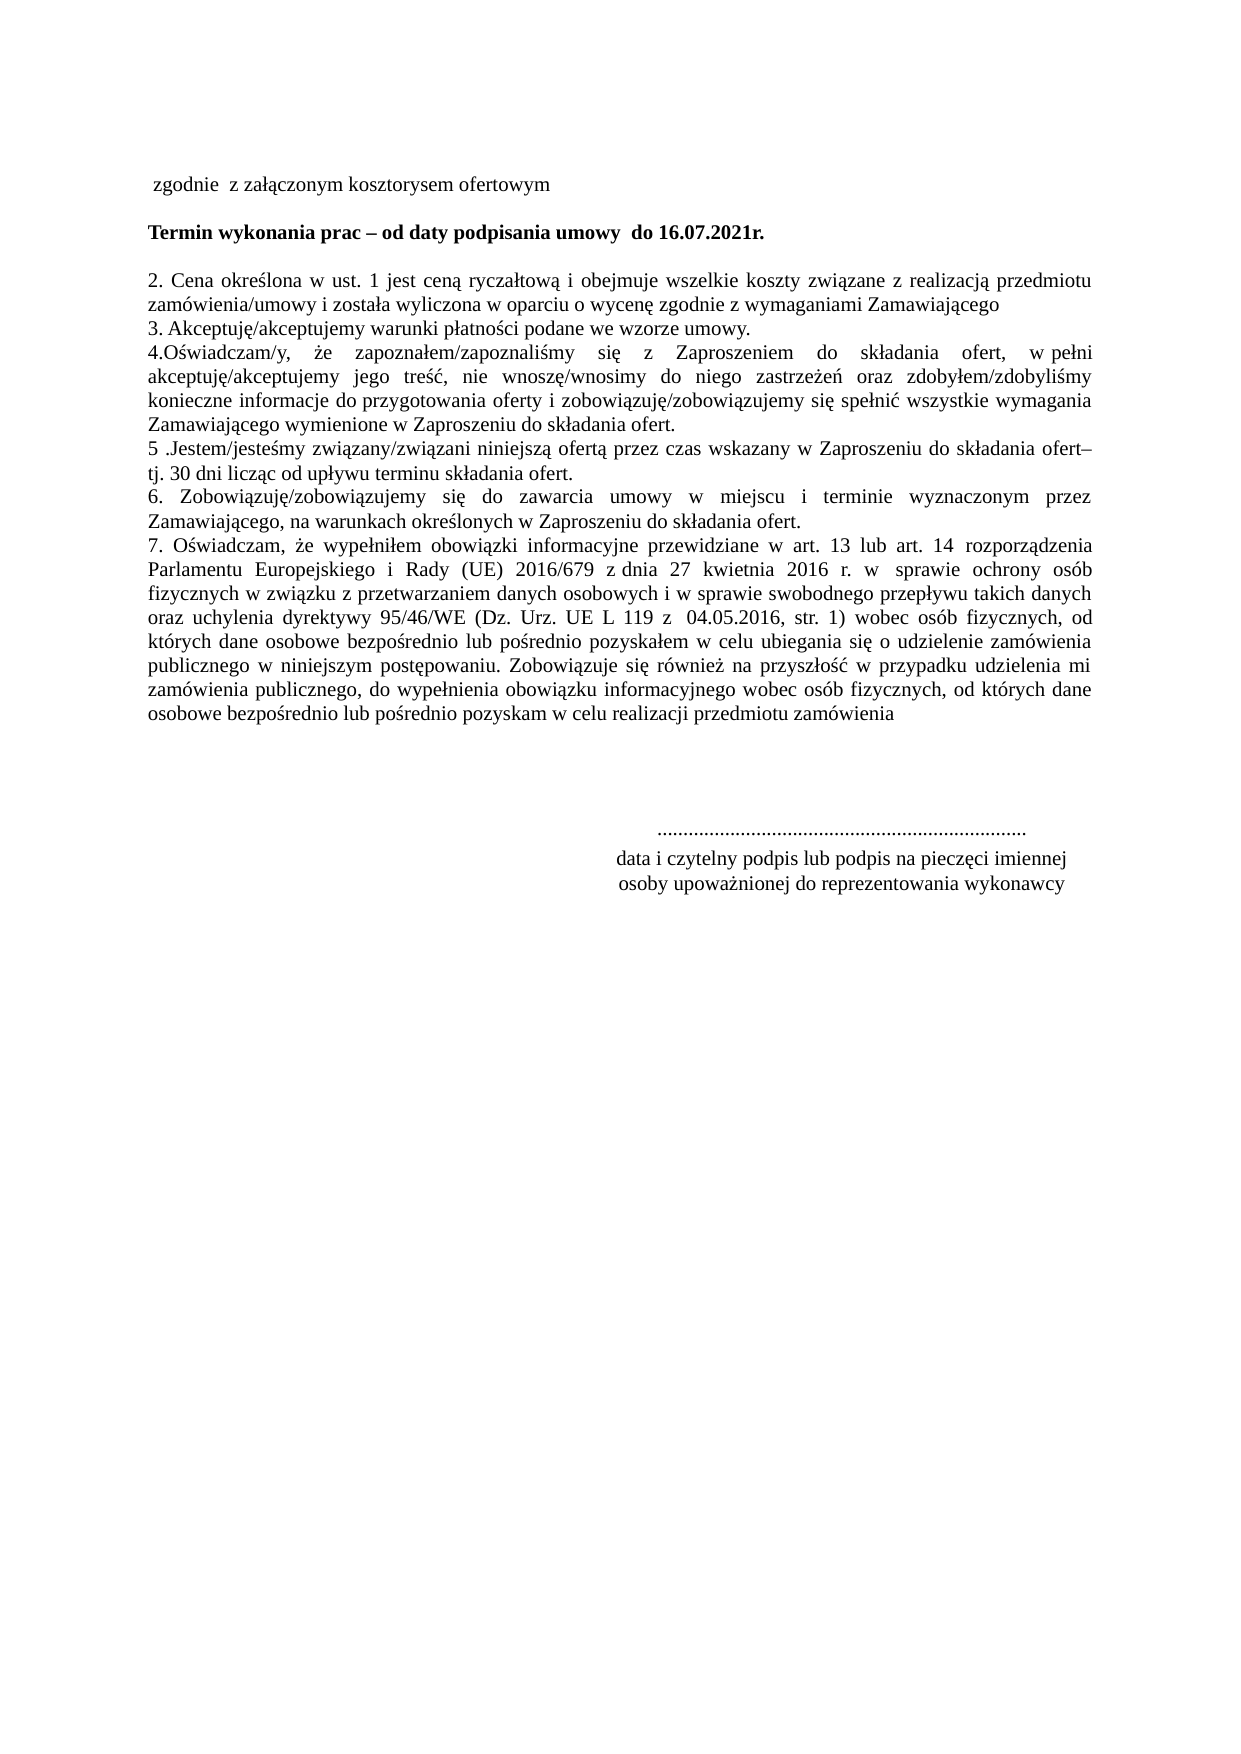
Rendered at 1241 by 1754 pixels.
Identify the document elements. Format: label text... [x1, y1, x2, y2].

text 2. Cena określona w ust. 1 jest ceną ryczałtową i obejmuje wszelkie koszty związane z realizacją przedmiotu zamówienia/umowy i została wyliczona w oparciu o wycenę zgodnie z wymaganiami Zamawiającego [148, 268, 1093, 316]
text 5 .Jestem/jesteśmy związany/związani niniejszą ofertą przez czas wskazany w Zaproszeniu do składania ofert– tj. 30 dni licząc od upływu terminu składania ofert. [148, 436, 1093, 484]
text 7. Oświadczam, że wypełniłem obowiązki informacyjne przewidziane w art. 13 lub art. 14 rozporządzenia Parlamentu Europejskiego i Rady (UE) 2016/679 z dnia 27 kwietnia 2016 r. w sprawie ochrony osób fizycznych w związku z przetwarzaniem danych osobowych i w sprawie swobodnego przepływu takich danych oraz uchylenia dyrektywy 95/46/WE (Dz. Urz. UE L 119 z 04.05.2016, str. 1) wobec osób fizycznych, od których dane osobowe bezpośrednio lub pośrednio pozyskałem w celu ubiegania się o udzielenie zamówienia publicznego w niniejszym postępowaniu. Zobowiązuje się również na przyszłość w przypadku udzielenia mi zamówienia publicznego, do wypełnienia obowiązku informacyjnego wobec osób fizycznych, od których dane osobowe bezpośrednio lub pośrednio pozyskam w celu realizacji przedmiotu zamówienia [148, 533, 1093, 725]
text Termin wykonania prac – od daty podpisania umowy do 16.07.2021r. [148, 220, 1093, 244]
text data i czytelny podpis lub podpis na pieczęci imiennej osoby upoważnionej do reprezentowania wykonawcy [591, 846, 1093, 894]
text 6. Zobowiązuję/zobowiązujemy się do zawarcia umowy w miejscu i terminie wyznaczonym przez Zamawiającego, na warunkach określonych w Zaproszeniu do składania ofert. [148, 484, 1093, 533]
text 4.Oświadczam/y, że zapoznałem/zapoznaliśmy się z Zaproszeniem do składania ofert, w pełni akceptuję/akceptujemy jego treść, nie wnoszę/wnosimy do niego zastrzeżeń oraz zdobyłem/zdobyliśmy konieczne informacje do przygotowania oferty i zobowiązuję/zobowiązujemy się spełnić wszystkie wymagania Zamawiającego wymienione w Zaproszeniu do składania ofert. [148, 340, 1093, 436]
text zgodnie z załączonym kosztorysem ofertowym [148, 172, 1093, 196]
text 3. Akceptuję/akceptujemy warunki płatności podane we wzorze umowy. [148, 316, 1093, 340]
text ....................................................................... [148, 816, 1093, 840]
